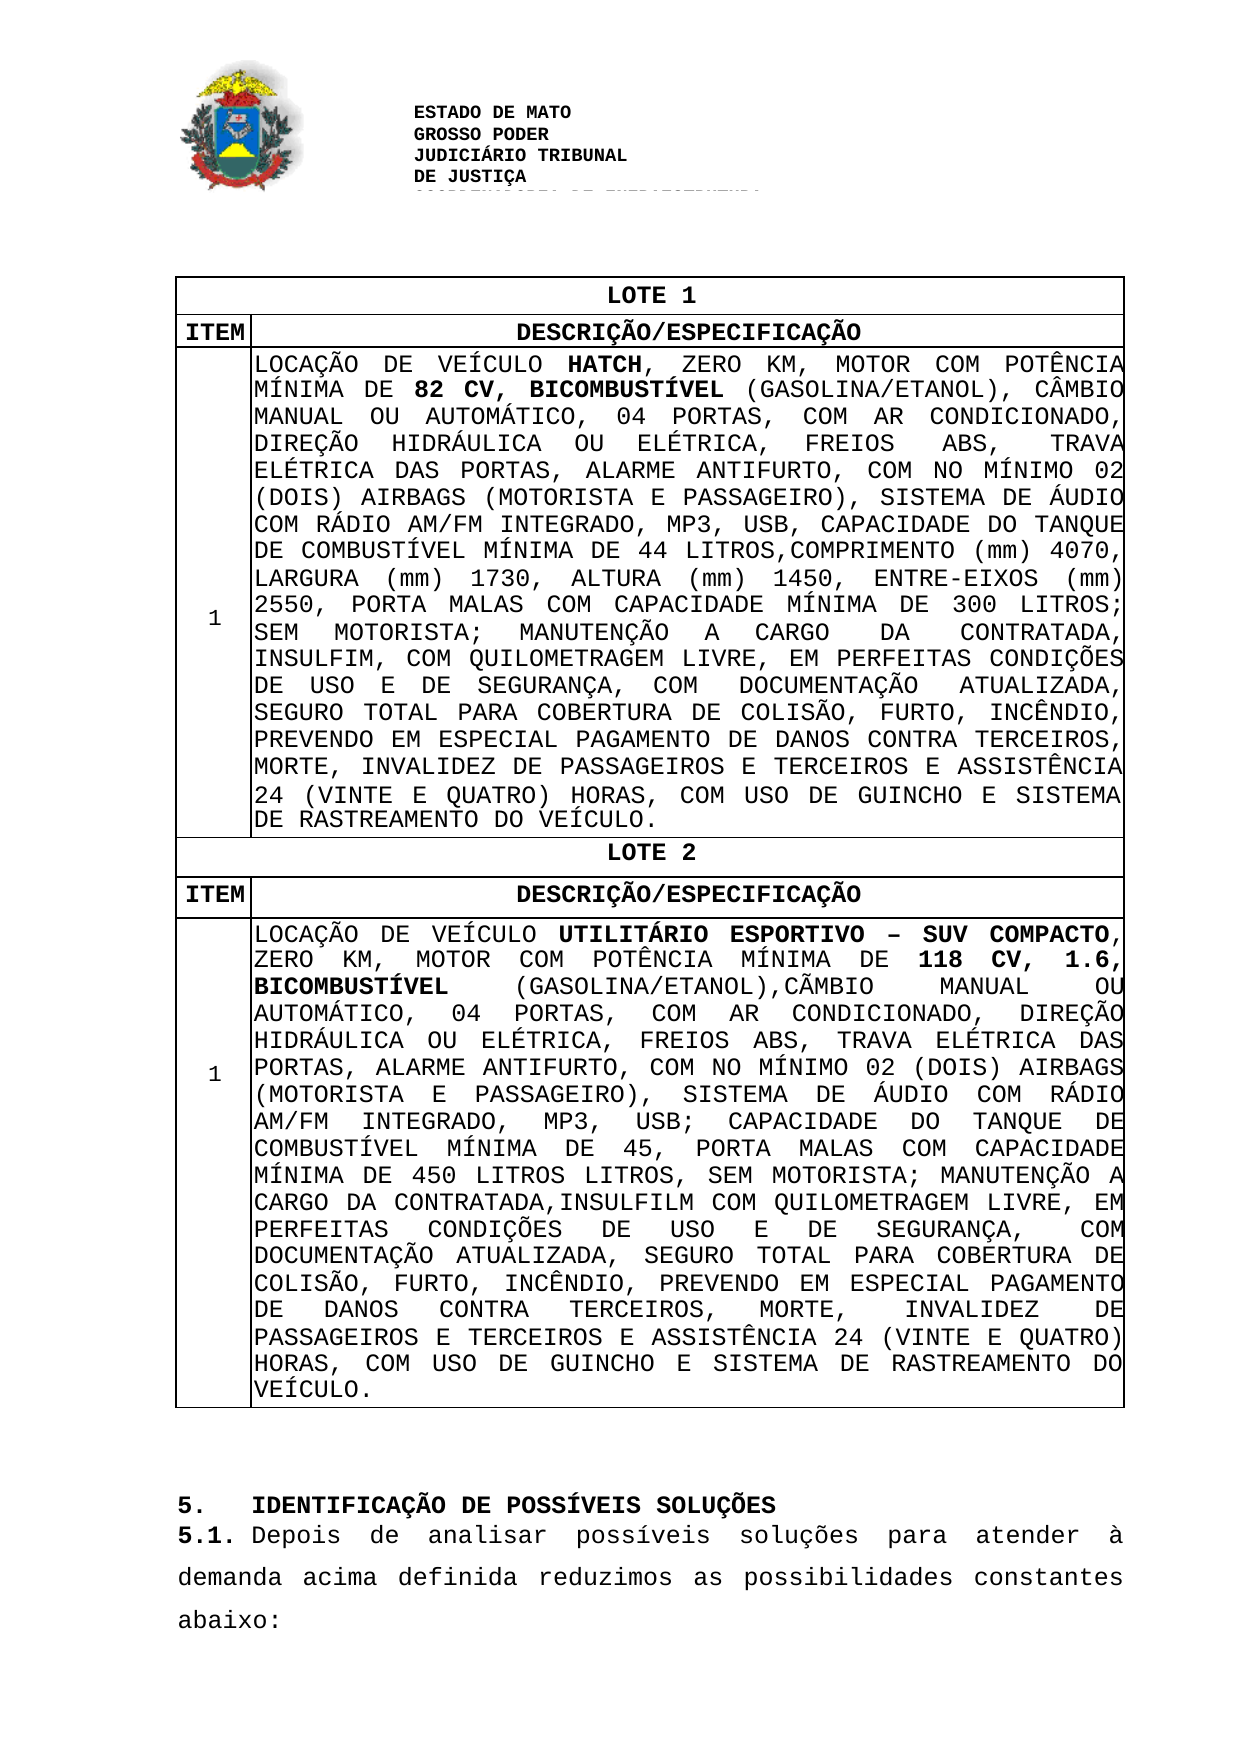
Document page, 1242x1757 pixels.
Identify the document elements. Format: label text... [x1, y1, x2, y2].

subtitle IDENTIFICAÇÃO DE POSSÍVEIS SOLUÇÕES [177, 1493, 1221, 1521]
table_cell ITEM [177, 315, 250, 346]
table_cell ITEM [177, 878, 250, 917]
list Depois de analisar possíveis soluções para atender à demanda acima definida reduzimos as possibilidades constantes abaixo: [177, 1522, 1124, 1636]
table_cell LOCAÇÃO DE VEÍCULO UTILITÁRIO ESPORTIVO – SUV COMPACTO, ZERO KM, MOTOR COM POTÊNCIA MÍNIMA DE 118 CV, 1.6, BICOMBUSTÍVEL (GASOLINA/ETANOL),CÃMBIO MANUAL OU AUTOMÁTICO, 04 PORTAS, COM AR CONDICIONADO, DIREÇÃO HIDRÁULICA OU ELÉTRICA, FREIOS ABS, TRAVA ELÉTRICA DAS PORTAS, ALARME ANTIFURTO, COM NO MÍNIMO 02 (DOIS) AIRBAGS (MOTORISTA E PASSAGEIRO), SISTEMA DE ÁUDIO COM RÁDIO AM/FM INTEGRADO, MP3, USB; CAPACIDADE DO TANQUE DE COMBUSTÍVEL MÍNIMA DE 45, PORTA MALAS COM CAPACIDADE MÍNIMA DE 450 LITROS LITROS, SEM MOTORISTA; MANUTENÇÃO A CARGO DA CONTRATADA,INSULFILM COM QUILOMETRAGEM LIVRE, EM PERFEITAS CONDIÇÕES DE USO E DE SEGURANÇA, COM DOCUMENTAÇÃO ATUALIZADA, SEGURO TOTAL PARA COBERTURA DE COLISÃO, FURTO, INCÊNDIO, PREVENDO EM ESPECIAL PAGAMENTO DE DANOS CONTRA TERCEIROS, MORTE, INVALIDEZ DE PASSAGEIROS E TERCEIROS E ASSISTÊNCIA 24 (VINTE E QUATRO) HORAS, COM USO DE GUINCHO E SISTEMA DE RASTREAMENTO DO VEÍCULO. [252, 919, 1123, 1407]
picture [179, 60, 304, 193]
table_cell LOTE 2 [177, 838, 1123, 876]
table_cell LOCAÇÃO DE VEÍCULO HATCH, ZERO KM, MOTOR COM POTÊNCIA MÍNIMA DE 82 CV, BICOMBUSTÍVEL (GASOLINA/ETANOL), CÂMBIO MANUAL OU AUTOMÁTICO, 04 PORTAS, COM AR CONDICIONADO, DIREÇÃO HIDRÁULICA OU ELÉTRICA, FREIOS ABS, TRAVA ELÉTRICA DAS PORTAS, ALARME ANTIFURTO, COM NO MÍNIMO 02 (DOIS) AIRBAGS (MOTORISTA E PASSAGEIRO), SISTEMA DE ÁUDIO COM RÁDIO AM/FM INTEGRADO, MP3, USB, CAPACIDADE DO TANQUE DE COMBUSTÍVEL MÍNIMA DE 44 LITROS,COMPRIMENTO (mm) 4070, LARGURA (mm) 1730, ALTURA (mm) 1450, ENTRE-EIXOS (mm) 2550, PORTA MALAS COM CAPACIDADE MÍNIMA DE 300 LITROS; SEM MOTORISTA; MANUTENÇÃO A CARGO DA CONTRATADA, INSULFIM, COM QUILOMETRAGEM LIVRE, EM PERFEITAS CONDIÇÕES DE USO E DE SEGURANÇA, COM DOCUMENTAÇÃO ATUALIZADA, SEGURO TOTAL PARA COBERTURA DE COLISÃO, FURTO, INCÊNDIO, PREVENDO EM ESPECIAL PAGAMENTO DE DANOS CONTRA TERCEIROS, MORTE, INVALIDEZ DE PASSAGEIROS E TERCEIROS E ASSISTÊNCIA 24 (VINTE E QUATRO) HORAS, COM USO DE GUINCHO E SISTEMA DE RASTREAMENTO DO VEÍCULO. [252, 348, 1123, 836]
table_cell DESCRIÇÃO/ESPECIFICAÇÃO [252, 315, 1123, 346]
table_header LOTE 1 [177, 278, 1123, 314]
table_cell 1 [177, 919, 250, 1407]
table_cell DESCRIÇÃO/ESPECIFICAÇÃO [252, 878, 1123, 917]
table_cell 1 [177, 348, 250, 836]
